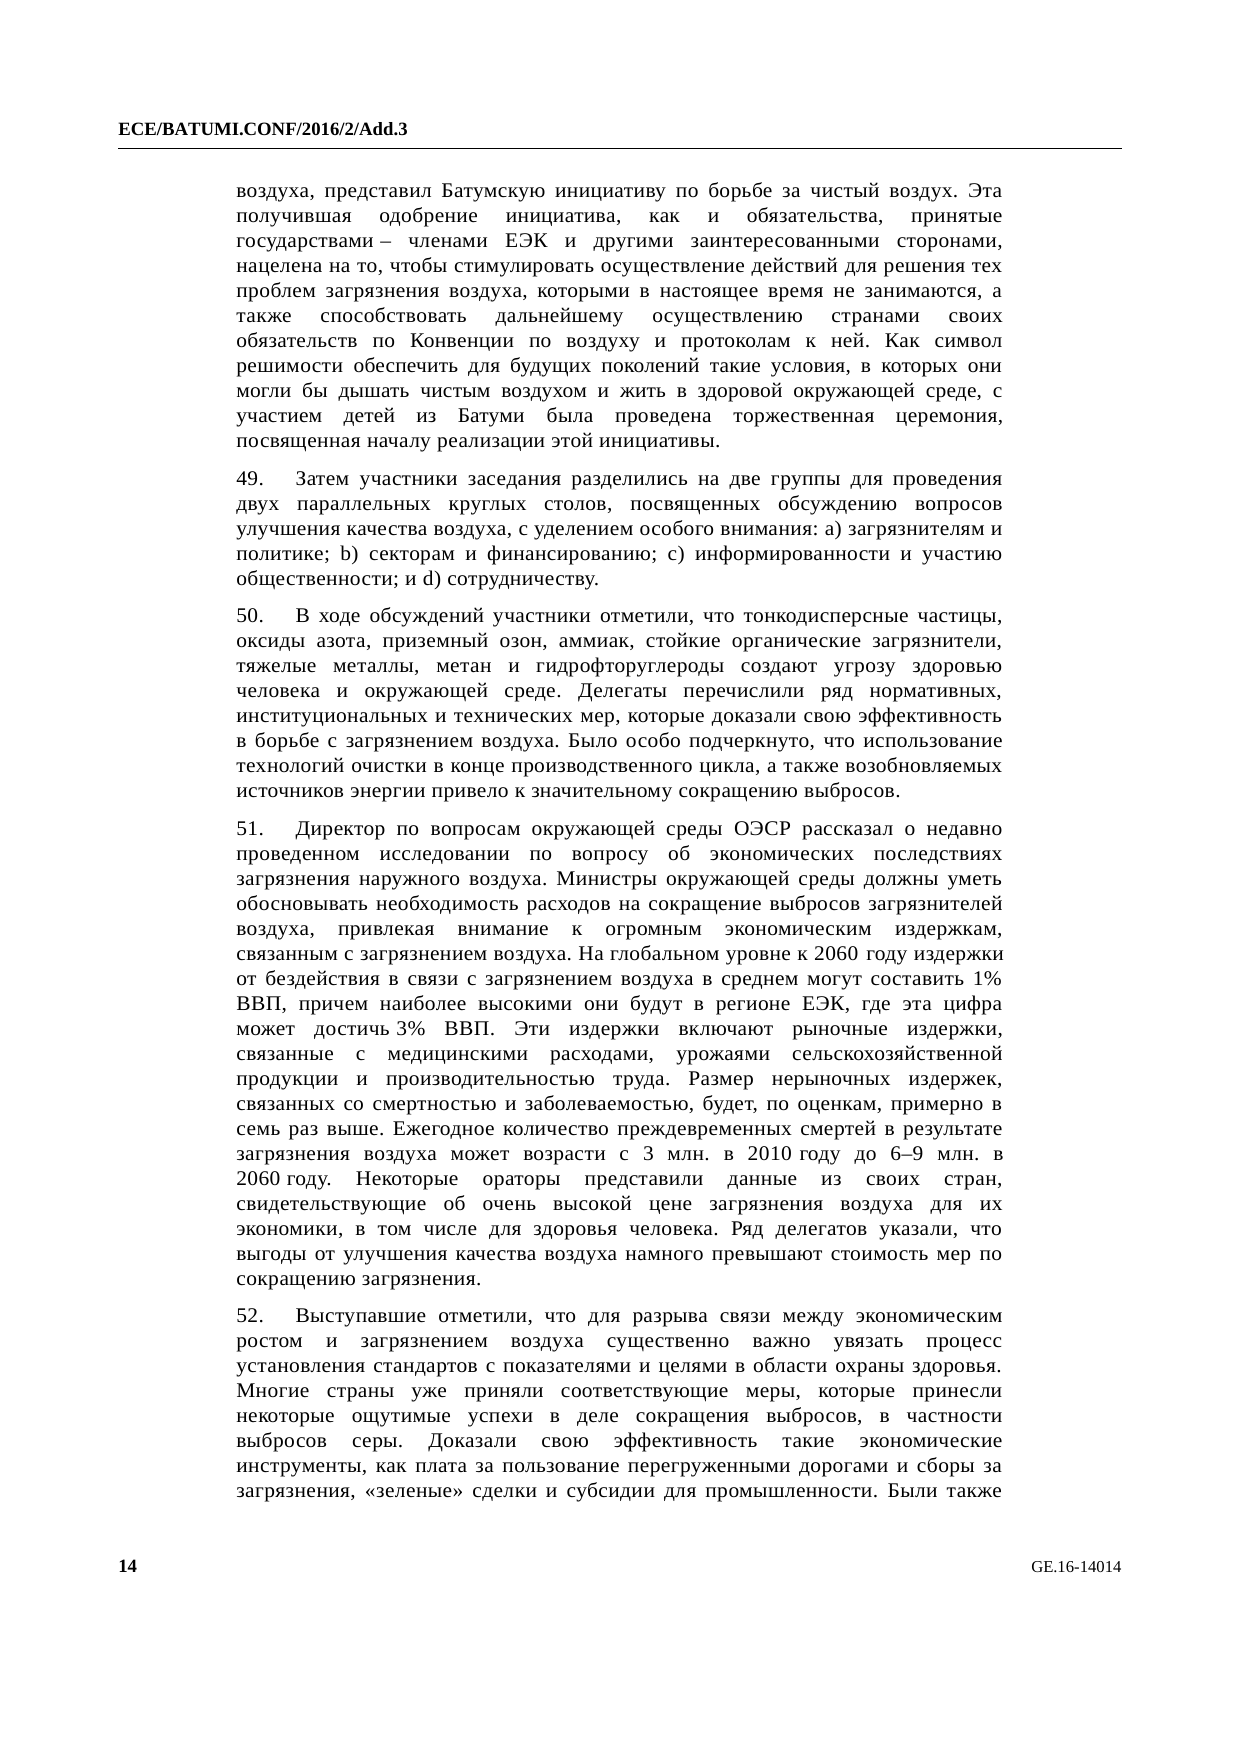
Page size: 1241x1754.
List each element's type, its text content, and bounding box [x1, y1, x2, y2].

text 51. Директор по вопросам окружающей среды ОЭСР рассказал о недавно проведенном исследовании по вопросу об экономических последствиях загрязнения наружного воздуха. Министры окружающей среды должны уметь обосновывать необходимость расходов на сокращение выбросов загрязнителей воздуха, привлекая внимание к огромным экономическим издержкам, связанным с загрязнением воздуха. На глобальном уровне к 2060 году издержки от бездействия в связи с загрязнением воздуха в среднем могут составить 1% ВВП, причем наиболее высокими они будут в регионе ЕЭК, где эта цифра может достичь 3% ВВП. Эти издержки включают рыночные издержки, связанные с медицинскими расходами, урожаями сельскохозяйственной продукции и производительностью труда. Размер нерыночных издержек, связанных со смертностью и заболеваемостью, будет, по оценкам, примерно в семь раз выше. Ежегодное количество преждевременных смертей в результате загрязнения воздуха может возрасти с 3 млн. в 2010 году до 6–9 млн. в 2060 году. Некоторые ораторы представили данные из своих стран, свидетельствующие об очень высокой цене загрязнения воздуха для их экономики, в том числе для здоровья человека. Ряд делегатов указали, что выгоды от улучшения качества воздуха намного превышают стоимость мер по сокращению загрязнения. [236, 815, 1004, 1290]
text 50. В ходе обсуждений участники отметили, что тонкодисперсные частицы, оксиды азота, приземный озон, аммиак, стойкие органические загрязнители, тяжелые металлы, метан и гидрофторуглероды создают угрозу здоровью человека и окружающей среде. Делегаты перечислили ряд нормативных, институциональных и технических мер, которые доказали свою эффективность в борьбе с загрязнением воздуха. Было особо подчеркнуто, что использование технологий очистки в конце производственного цикла, а также возобновляемых источников энергии привело к значительному сокращению выбросов. [236, 602, 1004, 802]
text 49. Затем участники заседания разделились на две группы для проведения двух параллельных круглых столов, посвященных обсуждению вопросов улучшения качества воздуха, с уделением особого внимания: а) загрязнителям и политике; b) секторам и финансированию; c) информированности и участию общественности; и d) сотрудничеству. [236, 465, 1004, 590]
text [236, 177, 1004, 452]
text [236, 1302, 1004, 1502]
